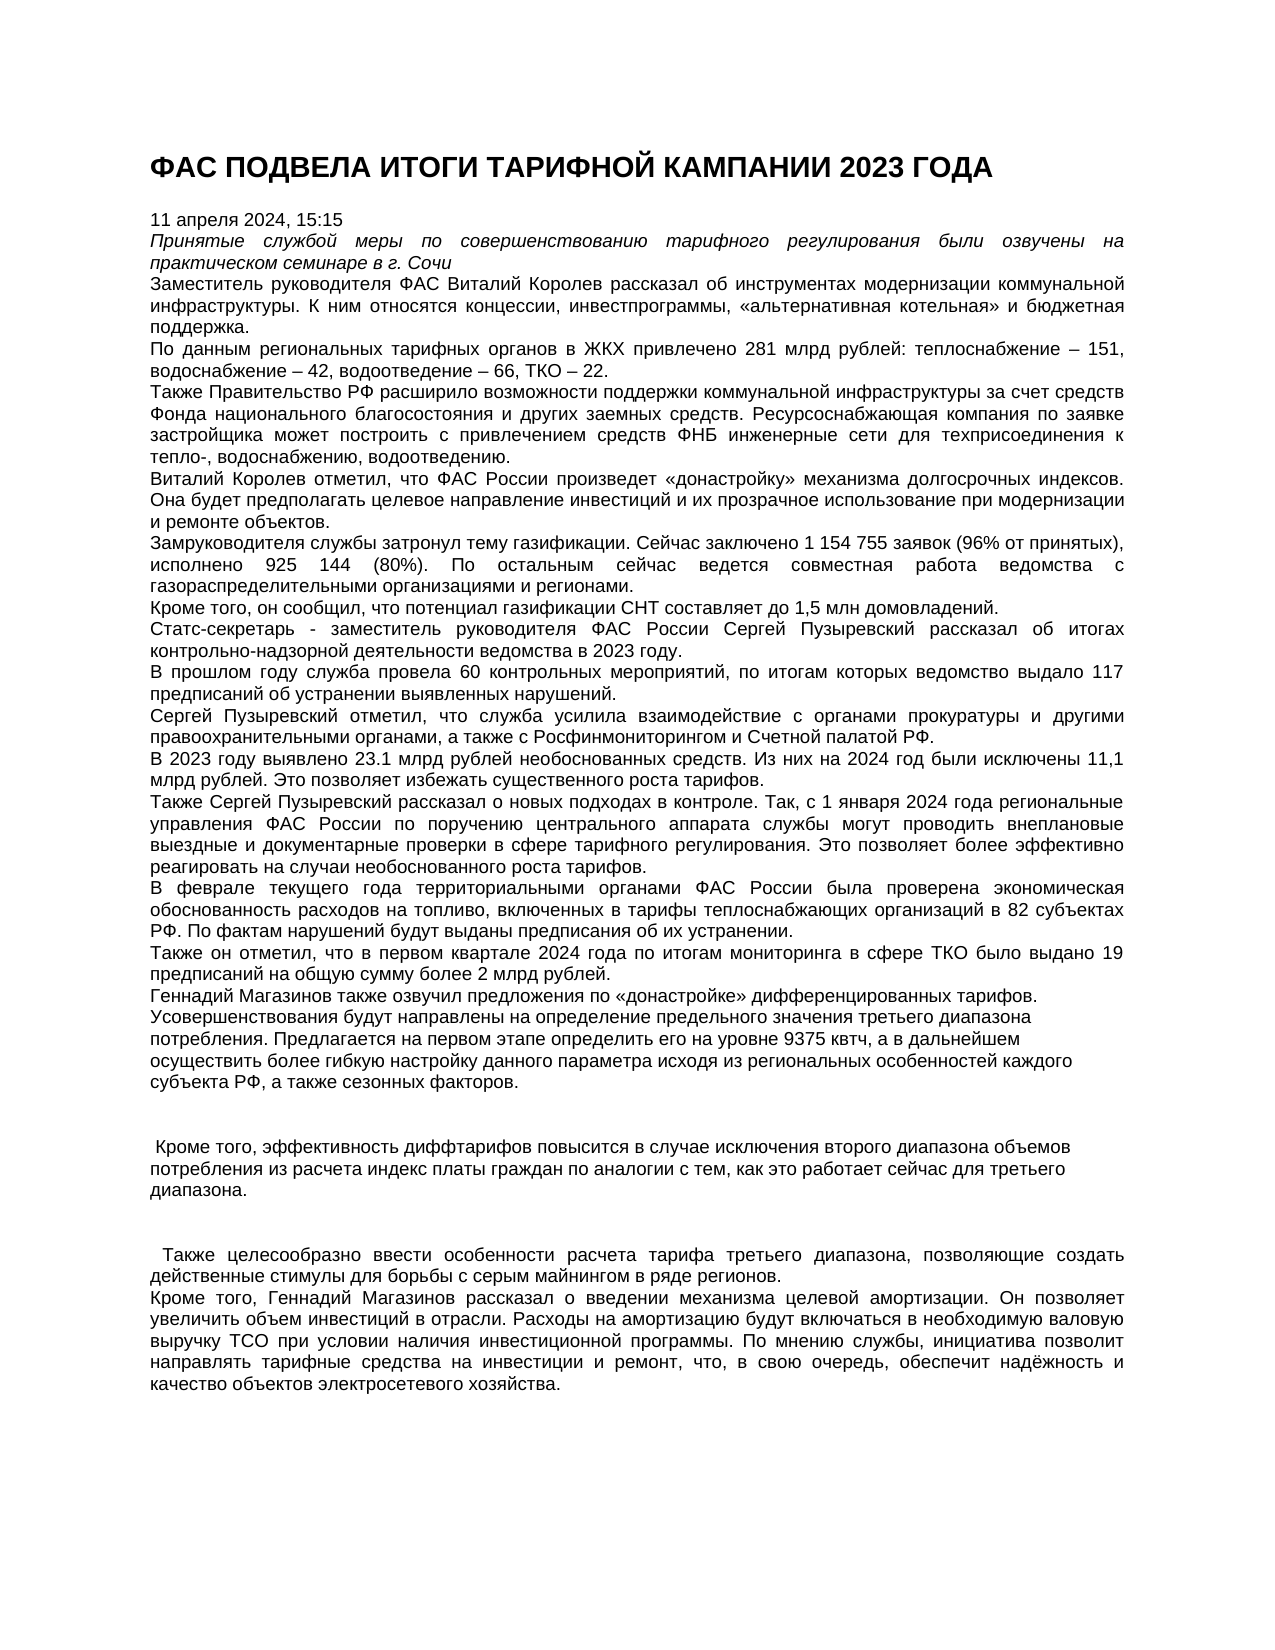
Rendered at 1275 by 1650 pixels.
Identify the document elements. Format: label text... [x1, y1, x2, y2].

text По данным региональных тарифных органов в ЖКХ привлечено 281 млрд рублей: теплоснабжение – 151, водоснабжение – 42, водоотведение – 66, ТКО – 22. [150, 338, 1125, 381]
text Замруководителя службы затронул тему газификации. Сейчас заключено 1 154 755 заявок (96% от принятых), исполнено 925 144 (80%). По остальным сейчас ведется совместная работа ведомства с газораспределительными организациями и регионами. [150, 532, 1125, 597]
text Виталий Королев отметил, что ФАС России произведет «донастройку» механизма долгосрочных индексов. Она будет предполагать целевое направление инвестиций и их прозрачное использование при модернизации и ремонте объектов. [150, 467, 1125, 532]
text В феврале текущего года территориальными органами ФАС России была проверена экономическая обоснованность расходов на топливо, включенных в тарифы теплоснабжающих организаций в 82 субъектах РФ. По фактам нарушений будут выданы предписания об их устранении. [150, 877, 1125, 942]
text Статс-секретарь - заместитель руководителя ФАС России Сергей Пузыревский рассказал об итогах контрольно-надзорной деятельности ведомства в 2023 году. [150, 618, 1125, 661]
text Принятые службой меры по совершенствованию тарифного регулирования были озвучены на практическом семинаре в г. Сочи [150, 230, 1125, 273]
text Кроме того, он сообщил, что потенциал газификации СНТ составляет до 1,5 млн домовладений. [150, 597, 1125, 618]
text Также он отметил, что в первом квартале 2024 года по итогам мониторинга в сфере ТКО было выдано 19 предписаний на общую сумму более 2 млрд рублей. [150, 942, 1125, 985]
subtitle ФАС подвела итоги тарифной кампании 2023 года [150, 150, 1125, 183]
text 11 апреля 2024, 15:15 [150, 208, 1125, 230]
text Также Правительство РФ расширило возможности поддержки коммунальной инфраструктуры за счет средств Фонда национального благосостояния и других заемных средств. Ресурсоснабжающая компания по заявке застройщика может построить с привлечением средств ФНБ инженерные сети для техприсоединения к тепло-, водоснабжению, водоотведению. [150, 381, 1125, 467]
text Заместитель руководителя ФАС Виталий Королев рассказал об инструментах модернизации коммунальной инфраструктуры. К ним относятся концессии, инвестпрограммы, «альтернативная котельная» и бюджетная поддержка. [150, 273, 1125, 338]
text В прошлом году служба провела 60 контрольных мероприятий, по итогам которых ведомство выдало 117 предписаний об устранении выявленных нарушений. [150, 661, 1125, 704]
text Кроме того, Геннадий Магазинов рассказал о введении механизма целевой амортизации. Он позволяет увеличить объем инвестиций в отрасли. Расходы на амортизацию будут включаться в необходимую валовую выручку ТСО при условии наличия инвестиционной программы. По мнению службы, инициатива позволит направлять тарифные средства на инвестиции и ремонт, что, в свою очередь, обеспечит надёжность и качество объектов электросетевого хозяйства. [150, 1287, 1125, 1394]
text Сергей Пузыревский отметил, что служба усилила взаимодействие с органами прокуратуры и другими правоохранительными органами, а также с Росфинмониторингом и Счетной палатой РФ. [150, 704, 1125, 748]
text Также Сергей Пузыревский рассказал о новых подходах в контроле. Так, с 1 января 2024 года региональные управления ФАС России по поручению центрального аппарата службы могут проводить внеплановые выездные и документарные проверки в сфере тарифного регулирования. Это позволяет более эффективно реагировать на случаи необоснованного роста тарифов. [150, 791, 1125, 877]
text В 2023 году выявлено 23.1 млрд рублей необоснованных средств. Из них на 2024 год были исключены 11,1 млрд рублей. Это позволяет избежать существенного роста тарифов. [150, 748, 1125, 791]
